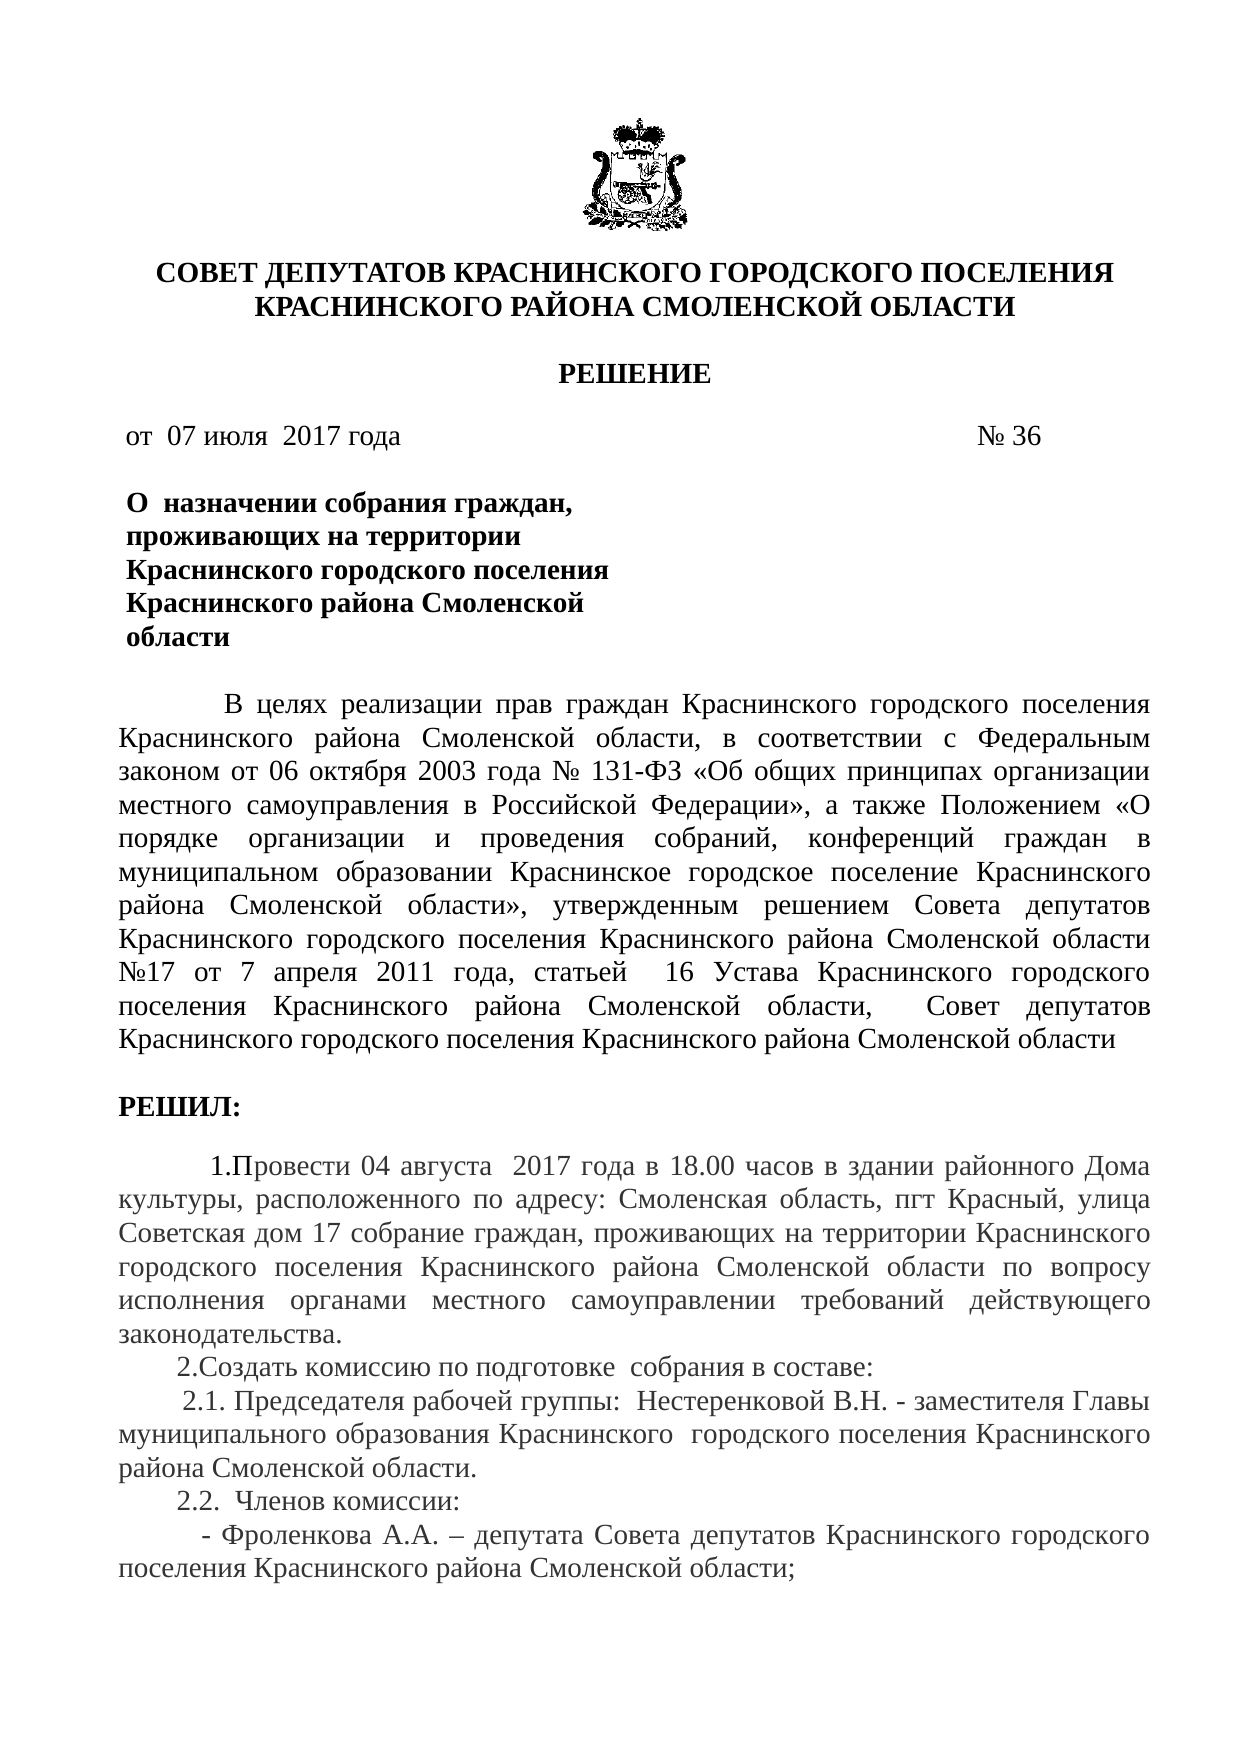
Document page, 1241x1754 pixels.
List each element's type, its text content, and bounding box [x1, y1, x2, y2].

text РЕШИЛ: [118, 1089, 1152, 1122]
text 2.2. Членов комиссии: [118, 1483, 1152, 1517]
title В целях реализации прав граждан Краснинского городского поселения Краснинского района Смоленской области, в соответствии с Федеральным законом от 06 октября 2003 года № 131-ФЗ «Об общих принципах организации местного самоуправления в Российской Федерации», а также Положением «О порядке организации и проведения собраний, конференций граждан в муниципальном образовании Краснинское городское поселение Краснинского района Смоленской области», утвержденным решением Совета депутатов Краснинского городского поселения Краснинского района Смоленской области №17 от 7 апреля 2011 года, статьей 16 Устава Краснинского городского поселения Краснинского района Смоленской области, Совет депутатов Краснинского городского поселения Краснинского района Смоленской области [118, 686, 1152, 1055]
text 2.1. Председателя рабочей группы: Нестеренковой В.Н. - заместителя Главы муниципального образования Краснинского городского поселения Краснинского района Смоленской области. [118, 1383, 1152, 1483]
text 2.Создать комиссию по подготовке собрания в составе: [118, 1349, 1152, 1383]
text 1.Провести 04 августа 2017 года в 18.00 часов в здании районного Дома культуры, расположенного по адресу: Смоленская область, пгт Красный, улица Советская дом 17 собрание граждан, проживающих на территории Краснинского городского поселения Краснинского района Смоленской области по вопросу исполнения органами местного самоуправлении требований действующего законодательства. [118, 1148, 1152, 1349]
subtitle СОВЕТ ДЕПУТАТОВ КРАСНИНСКОГО ГОРОДСКОГО ПОСЕЛЕНИЯ КРАСНИНСКОГО РАЙОНА СМОЛЕНСКОЙ ОБЛАСТИ [118, 256, 1152, 323]
subtitle от 07 июля 2017 года № 36 [118, 418, 1152, 451]
text - Фроленкова А.А. – депутата Совета депутатов Краснинского городского поселения Краснинского района Смоленской области; [118, 1517, 1152, 1584]
picture [582, 118, 688, 231]
table_header О назначении собрания граждан, проживающих на территории Краснинского городского поселения Краснинского района Смоленской области [118, 451, 688, 653]
subtitle РЕШЕНИЕ [118, 356, 1152, 390]
